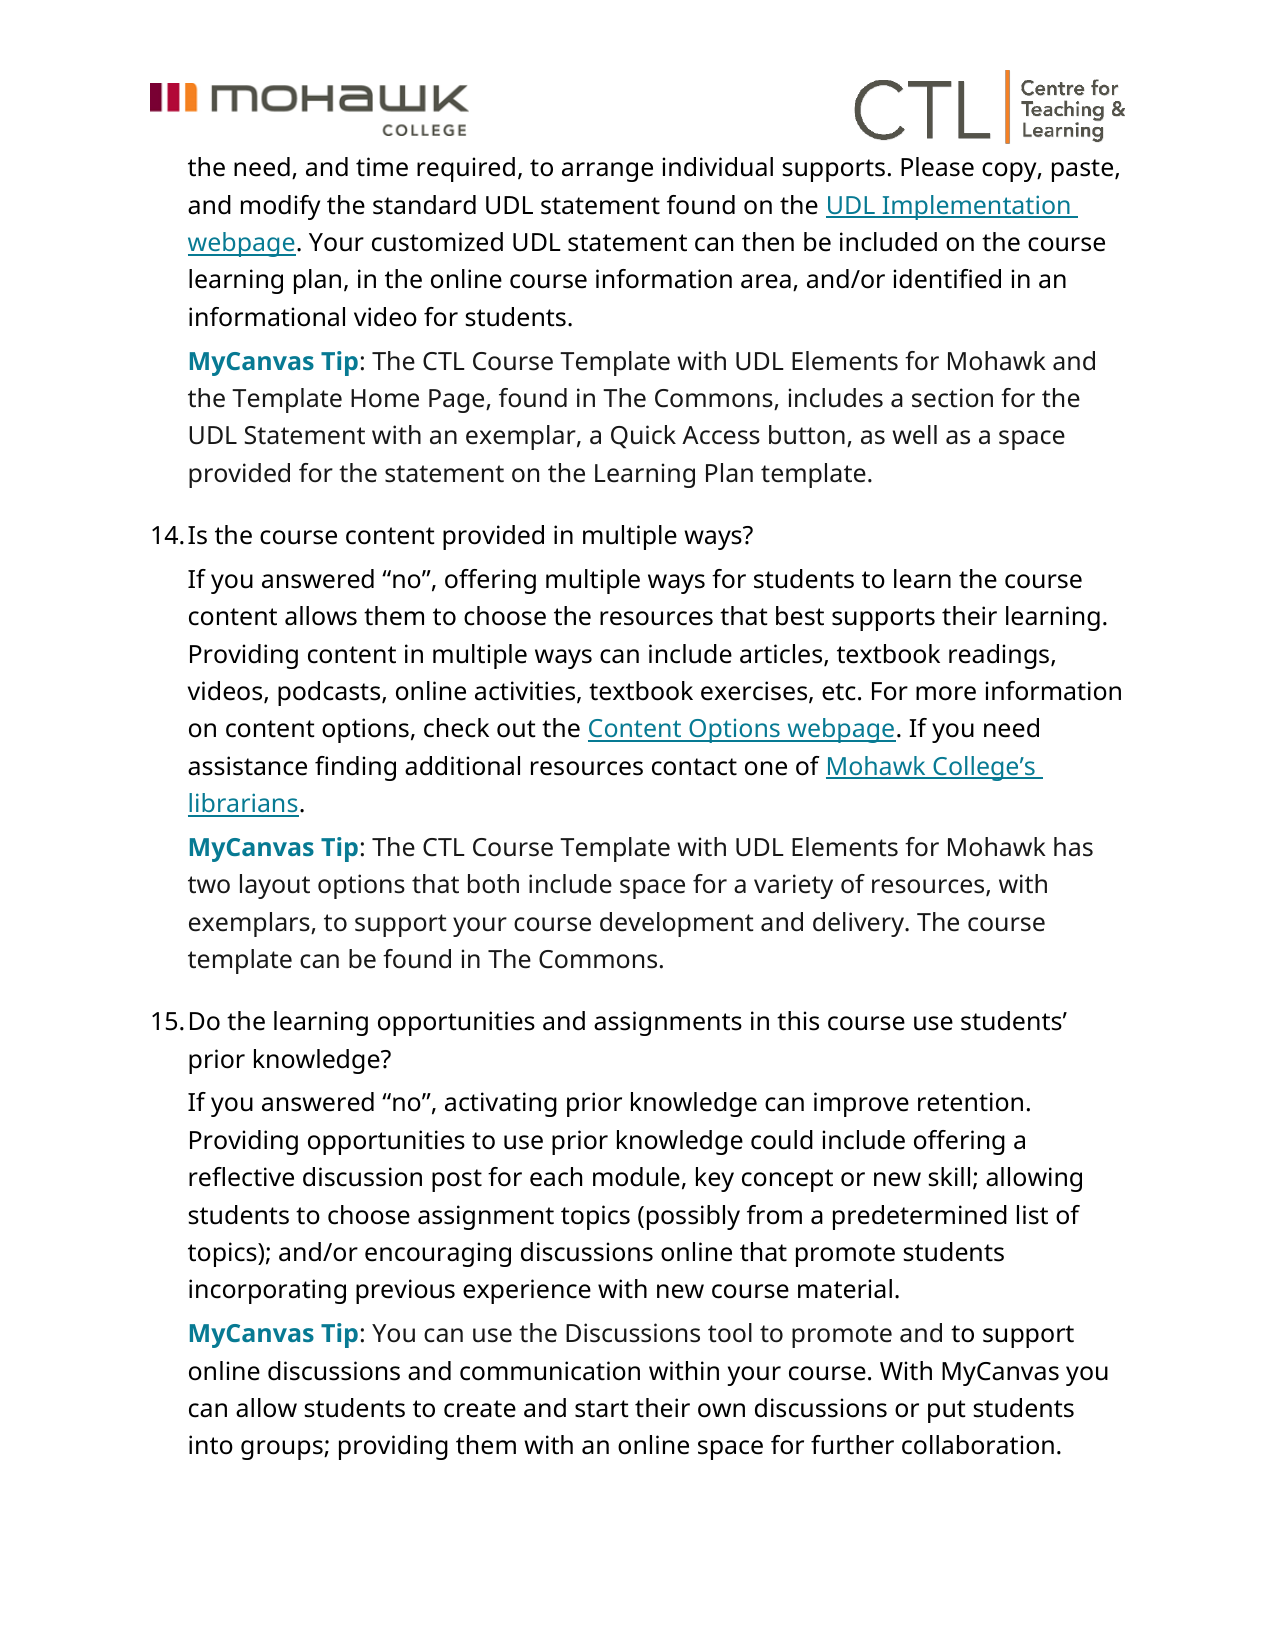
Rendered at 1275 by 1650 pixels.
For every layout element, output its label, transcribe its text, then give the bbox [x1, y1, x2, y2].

list MyCanvas Tip: The CTL Course Template with UDL Elements for Mohawk and the Template Home Page, found in The Commons, includes a section for the UDL Statement with an exemplar, a Quick Access button, as well as a space provided for the statement on the Learning Plan template. [187, 343, 1125, 489]
text If you answered “no”, activating prior knowledge can improve retention. Providing opportunities to use prior knowledge could include offering a reflective discussion post for each module, key concept or new skill; allowing students to choose assignment topics (possibly from a predetermined list of topics); and/or encouraging discussions online that promote students incorporating previous experience with new course material. [187, 1085, 1125, 1306]
text MyCanvas Tip: You can use the Discussions tool to promote and to support online discussions and communication within your course. With MyCanvas you can allow students to create and start their own discussions or put students into groups; providing them with an online space for further collaboration. [187, 1316, 1125, 1462]
list If you answered “no”, offering multiple ways for students to learn the course content allows them to choose the resources that best supports their learning. Providing content in multiple ways can include articles, textbook readings, videos, podcasts, online activities, textbook exercises, etc. For more information on content options, check out the Content Options webpage. If you need assistance finding additional resources contact one of Mohawk College’s librarians. [187, 561, 1125, 820]
picture [150, 83, 469, 136]
list MyCanvas Tip: The CTL Course Template with UDL Elements for Mohawk has two layout options that both include space for a variety of resources, with exemplars, to support your course development and delivery. The course template can be found in The Commons. [187, 829, 1125, 976]
list Is the course content provided in multiple ways? [150, 518, 1125, 552]
picture [854, 70, 1125, 144]
list Do the learning opportunities and assignments in this course use students’ prior knowledge? [150, 1004, 1125, 1076]
